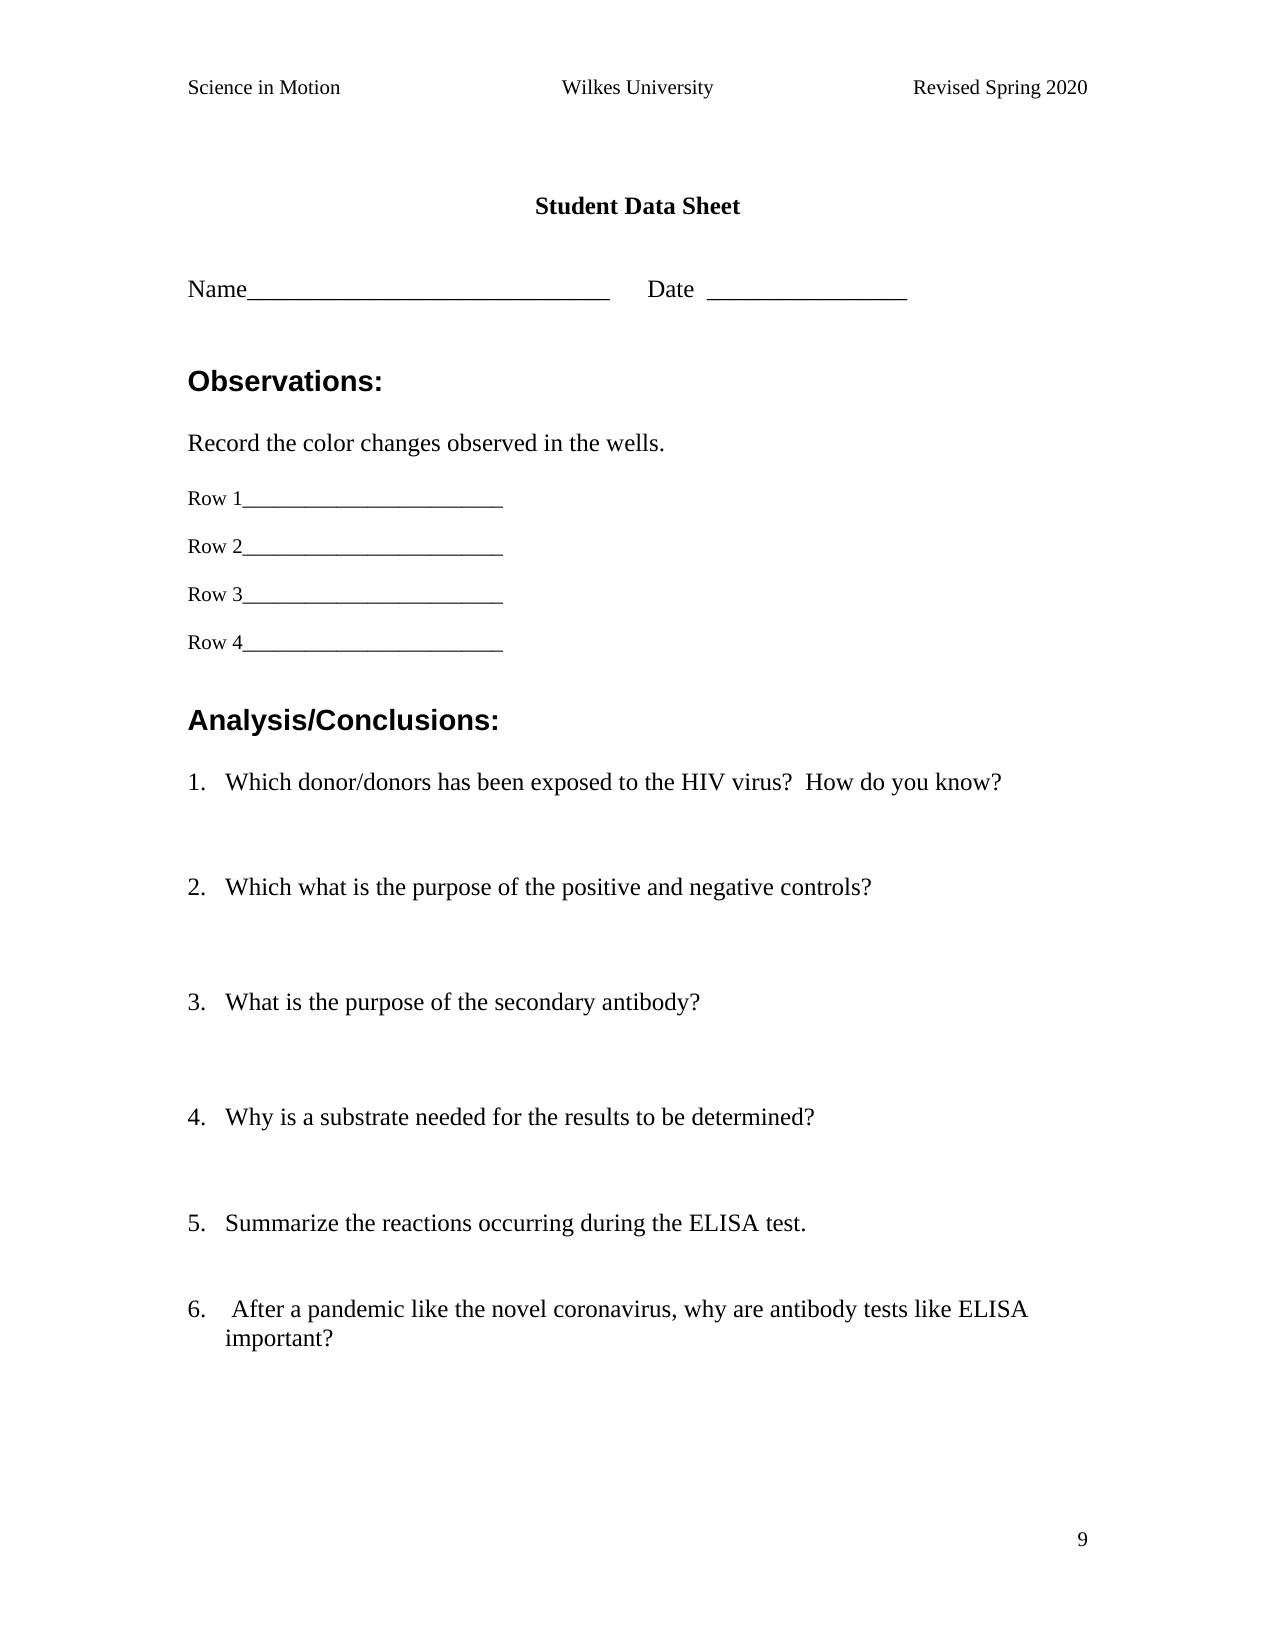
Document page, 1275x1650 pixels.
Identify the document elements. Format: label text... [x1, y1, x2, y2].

list Which what is the purpose of the positive and negative controls? [187, 872, 1087, 901]
list Which donor/donors has been exposed to the HIV virus? How do you know? [187, 767, 1087, 796]
subtitle Analysis/Conclusions: [187, 703, 1087, 736]
list Why is a substrate needed for the results to be determined? [187, 1102, 1209, 1131]
text Name_____________________________ Date ________________ [187, 274, 1087, 302]
text Row 2_________________________ [187, 533, 1087, 558]
text Row 4_________________________ [187, 630, 1087, 654]
text Student Data Sheet [187, 191, 1087, 220]
list Summarize the reactions occurring during the ELISA test. [187, 1208, 1087, 1237]
list What is the purpose of the secondary antibody? [187, 987, 1087, 1016]
text Row 1_________________________ [187, 485, 1087, 509]
text Record the color changes observed in the wells. [187, 428, 1087, 457]
text Row 3_________________________ [187, 582, 1087, 606]
subtitle Observations: [187, 364, 1087, 398]
list After a pandemic like the novel coronavirus, why are antibody tests like ELISA important? [187, 1294, 1087, 1352]
